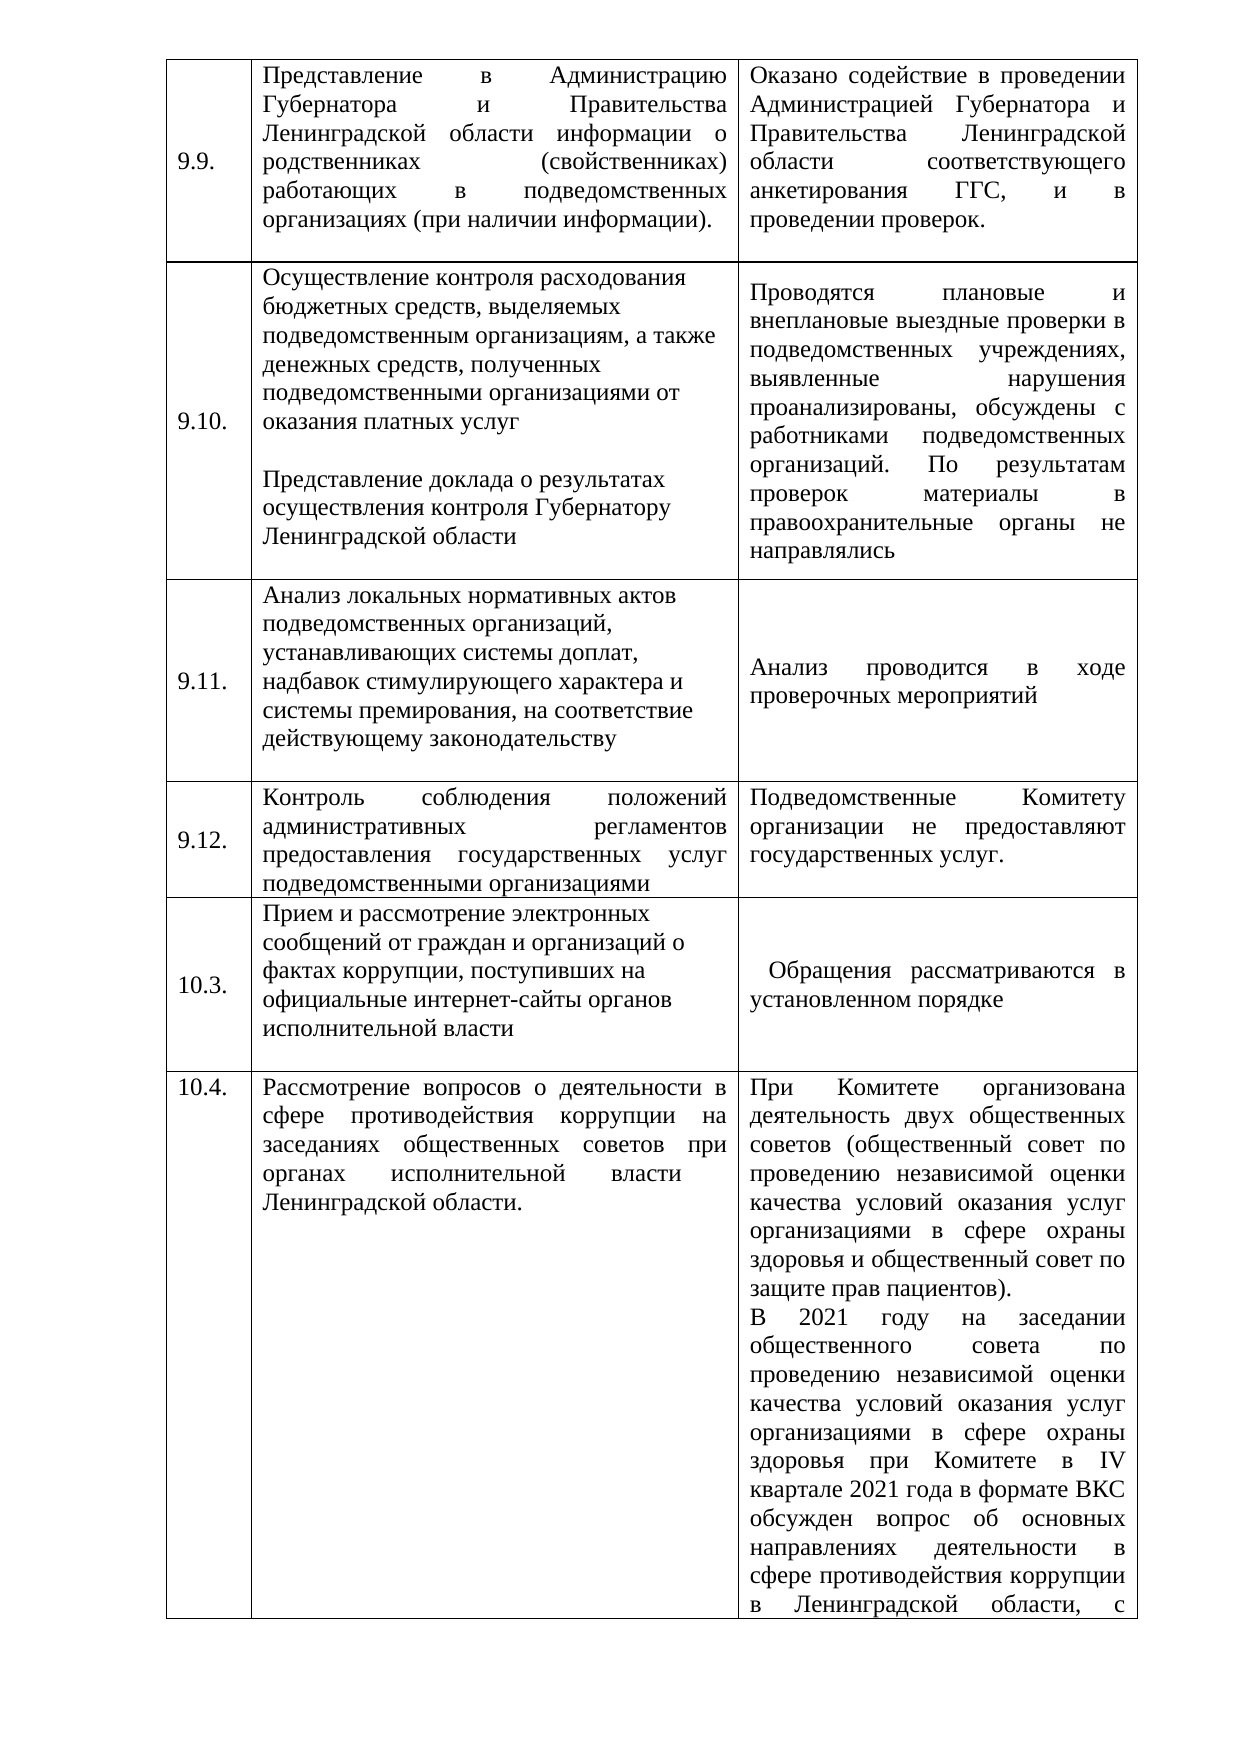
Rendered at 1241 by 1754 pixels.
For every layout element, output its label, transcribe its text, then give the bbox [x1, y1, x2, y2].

table_cell Оказано содействие в проведении Администрацией Губернатора и Правительства Ленинградской области соответствующего анкетирования ГГС, и в проведении проверок. [739, 60, 1137, 261]
table_cell Подведомственные Комитету организации не предоставляют государственных услуг. [739, 782, 1137, 897]
table_cell 10.3. [167, 898, 251, 1071]
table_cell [252, 1072, 738, 1618]
table_cell Обращения рассматриваются в установленном порядке [739, 898, 1137, 1071]
table_cell Анализ локальных нормативных актов подведомственных организаций, устанавливающих системы доплат, надбавок стимулирующего характера и системы премирования, на соответствие действующему законодательству [252, 580, 738, 781]
table_cell Прием и рассмотрение электронных сообщений от граждан и организаций о фактах коррупции, поступивших на официальные интернет-сайты органов исполнительной власти [252, 898, 738, 1071]
table_cell Представление в Администрацию Губернатора и Правительства Ленинградской области информации о родственниках (свойственниках) работающих в подведомственных организациях (при наличии информации). [252, 60, 738, 261]
table_cell 10.4. [167, 1072, 251, 1618]
table_cell Проводятся плановые и внеплановые выездные проверки в подведомственных учреждениях, выявленные нарушения проанализированы, обсуждены с работниками подведомственных организаций. По результатам проверок материалы в правоохранительные органы не направлялись [739, 263, 1137, 579]
table_cell 9.10. [167, 263, 251, 579]
table_cell 9.9. [167, 60, 251, 261]
table_cell 9.11. [167, 580, 251, 781]
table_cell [739, 1072, 1137, 1618]
table_cell Осуществление контроля расходования бюджетных средств, выделяемых подведомственным организациям, а также денежных средств, полученных подведомственными организациями от оказания платных услуг Представление доклада о результатах осуществления контроля Губернатору Ленинградской области [252, 263, 738, 579]
table_cell 9.12. [167, 782, 251, 897]
table_cell Анализ проводится в ходе проверочных мероприятий [739, 580, 1137, 781]
table_cell Контроль соблюдения положений административных регламентов предоставления государственных услуг подведомственными организациями [252, 782, 738, 897]
